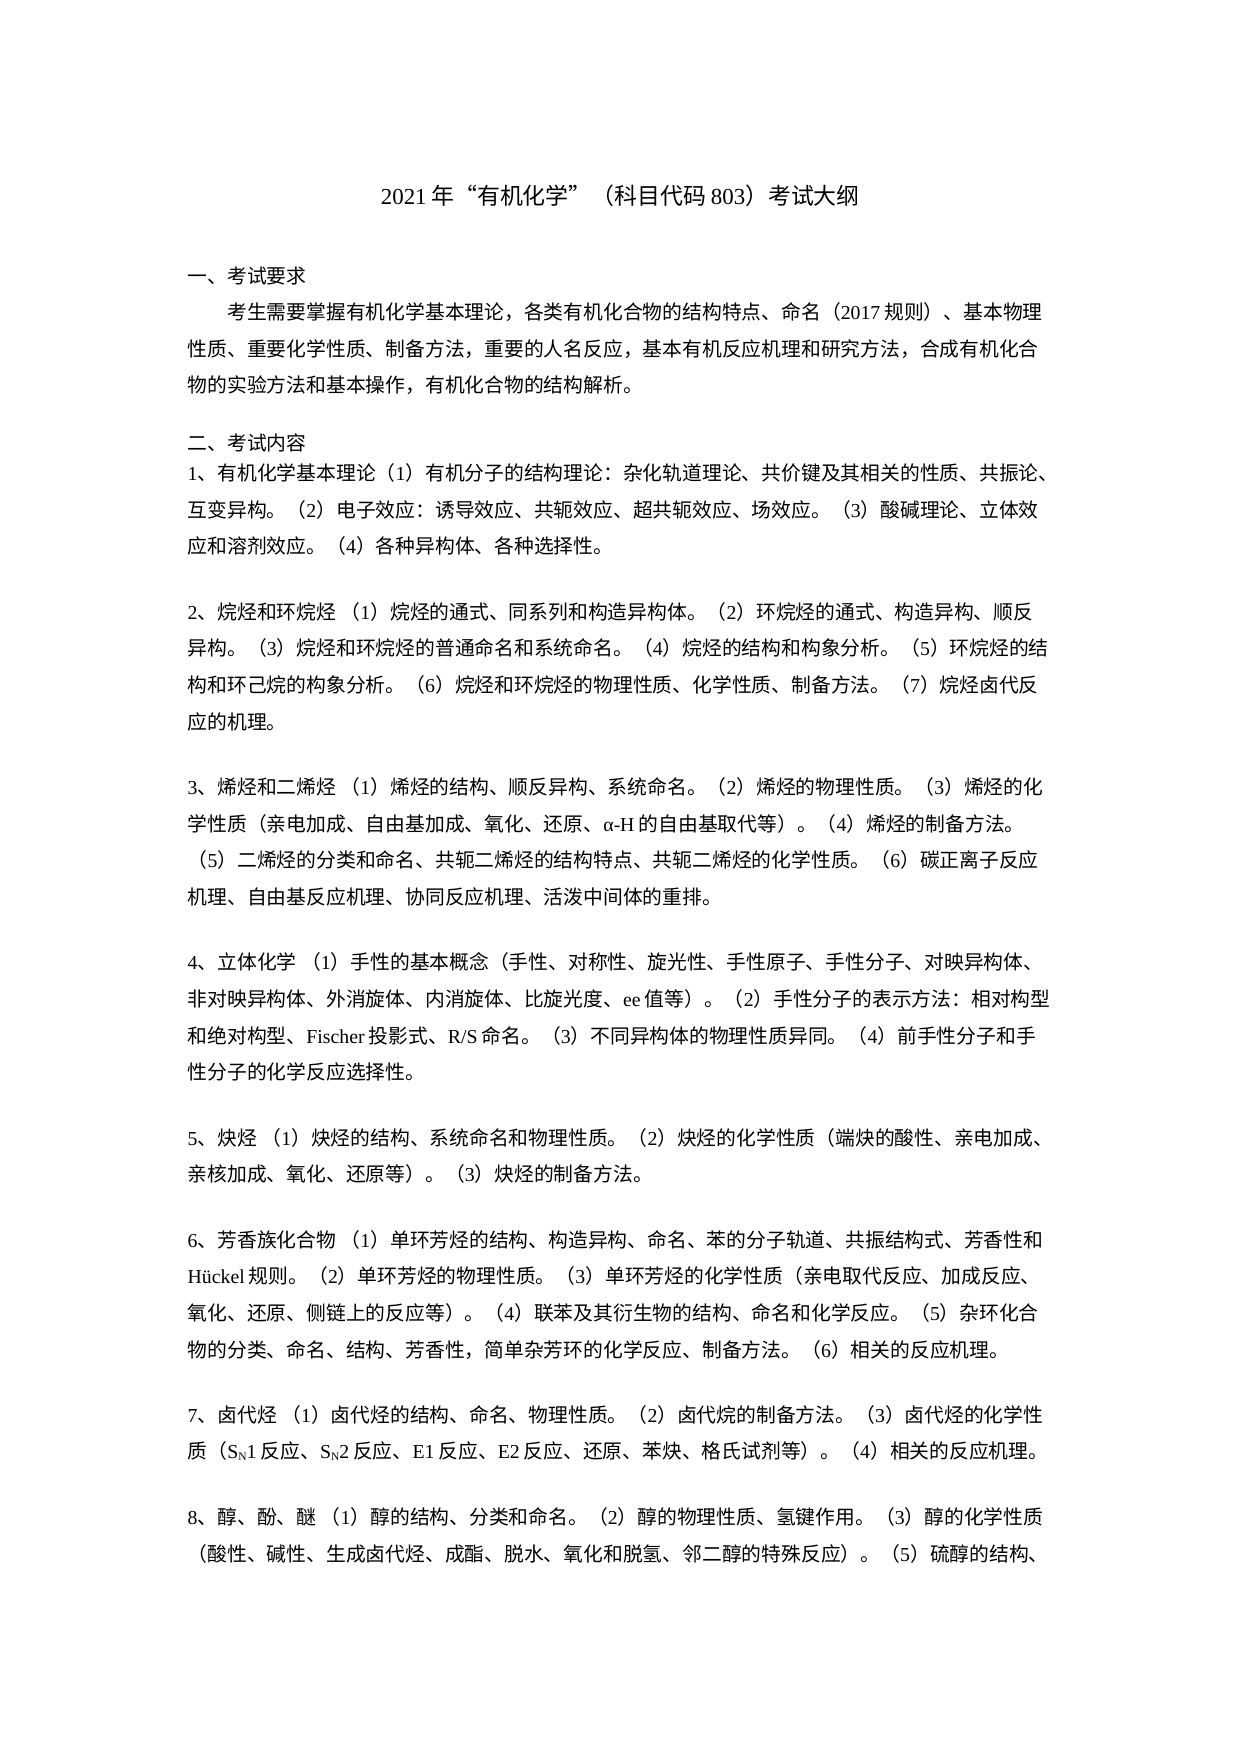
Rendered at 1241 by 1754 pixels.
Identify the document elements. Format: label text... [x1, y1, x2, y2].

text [187, 1499, 1053, 1569]
text 4、立体化学 （1）手性的基本概念（手性、对称性、旋光性、手性原子、手性分子、对映异构体、非对映异构体、外消旋体、内消旋体、比旋光度、ee值等）。（2）手性分子的表示方法：相对构型和绝对构型、Fischer投影式、R/S命名。（3）不同异构体的物理性质异同。（4）前手性分子和手性分子的化学反应选择性。 [187, 945, 1053, 1087]
text 考生需要掌握有机化学基本理论，各类有机化合物的结构特点、命名（2017规则）、基本物理性质、重要化学性质、制备方法，重要的人名反应，基本有机反应机理和研究方法，合成有机化合物的实验方法和基本操作，有机化合物的结构解析。 [187, 295, 1053, 401]
text 2021年“有机化学”（科目代码803）考试大纲 [187, 162, 1053, 227]
text 3、烯烃和二烯烃 （1）烯烃的结构、顺反异构、系统命名。（2）烯烃的物理性质。（3）烯烃的化学性质（亲电加成、自由基加成、氧化、还原、α-H的自由基取代等）。（4）烯烃的制备方法。（5）二烯烃的分类和命名、共轭二烯烃的结构特点、共轭二烯烃的化学性质。（6）碳正离子反应机理、自由基反应机理、协同反应机理、活泼中间体的重排。 [187, 769, 1053, 912]
text 1、有机化学基本理论（1）有机分子的结构理论：杂化轨道理论、共价键及其相关的性质、共振论、互变异构。（2）电子效应：诱导效应、共轭效应、超共轭效应、场效应。（3）酸碱理论、立体效应和溶剂效应。（4）各种异构体、各种选择性。 [187, 456, 1053, 561]
text 一、考试要求 [187, 258, 1053, 291]
text 5、炔烃 （1）炔烃的结构、系统命名和物理性质。（2）炔烃的化学性质（端炔的酸性、亲电加成、亲核加成、氧化、还原等）。（3）炔烃的制备方法。 [187, 1120, 1053, 1189]
text 7、卤代烃 （1）卤代烃的结构、命名、物理性质。（2）卤代烷的制备方法。（3）卤代烃的化学性质（SN1反应、SN2反应、E1反应、E2反应、还原、苯炔、格氏试剂等）。（4）相关的反应机理。 [187, 1397, 1053, 1467]
text 6、芳香族化合物 （1）单环芳烃的结构、构造异构、命名、苯的分子轨道、共振结构式、芳香性和Hückel规则。（2）单环芳烃的物理性质。（3）单环芳烃的化学性质（亲电取代反应、加成反应、氧化、还原、侧链上的反应等）。（4）联苯及其衍生物的结构、命名和化学反应。（5）杂环化合物的分类、命名、结构、芳香性，简单杂芳环的化学反应、制备方法。（6）相关的反应机理。 [187, 1222, 1053, 1365]
text 二、考试内容 [187, 427, 1053, 456]
text 2、烷烃和环烷烃 （1）烷烃的通式、同系列和构造异构体。（2）环烷烃的通式、构造异构、顺反异构。（3）烷烃和环烷烃的普通命名和系统命名。（4）烷烃的结构和构象分析。（5）环烷烃的结构和环己烷的构象分析。（6）烷烃和环烷烃的物理性质、化学性质、制备方法。（7）烷烃卤代反应的机理。 [187, 594, 1053, 737]
